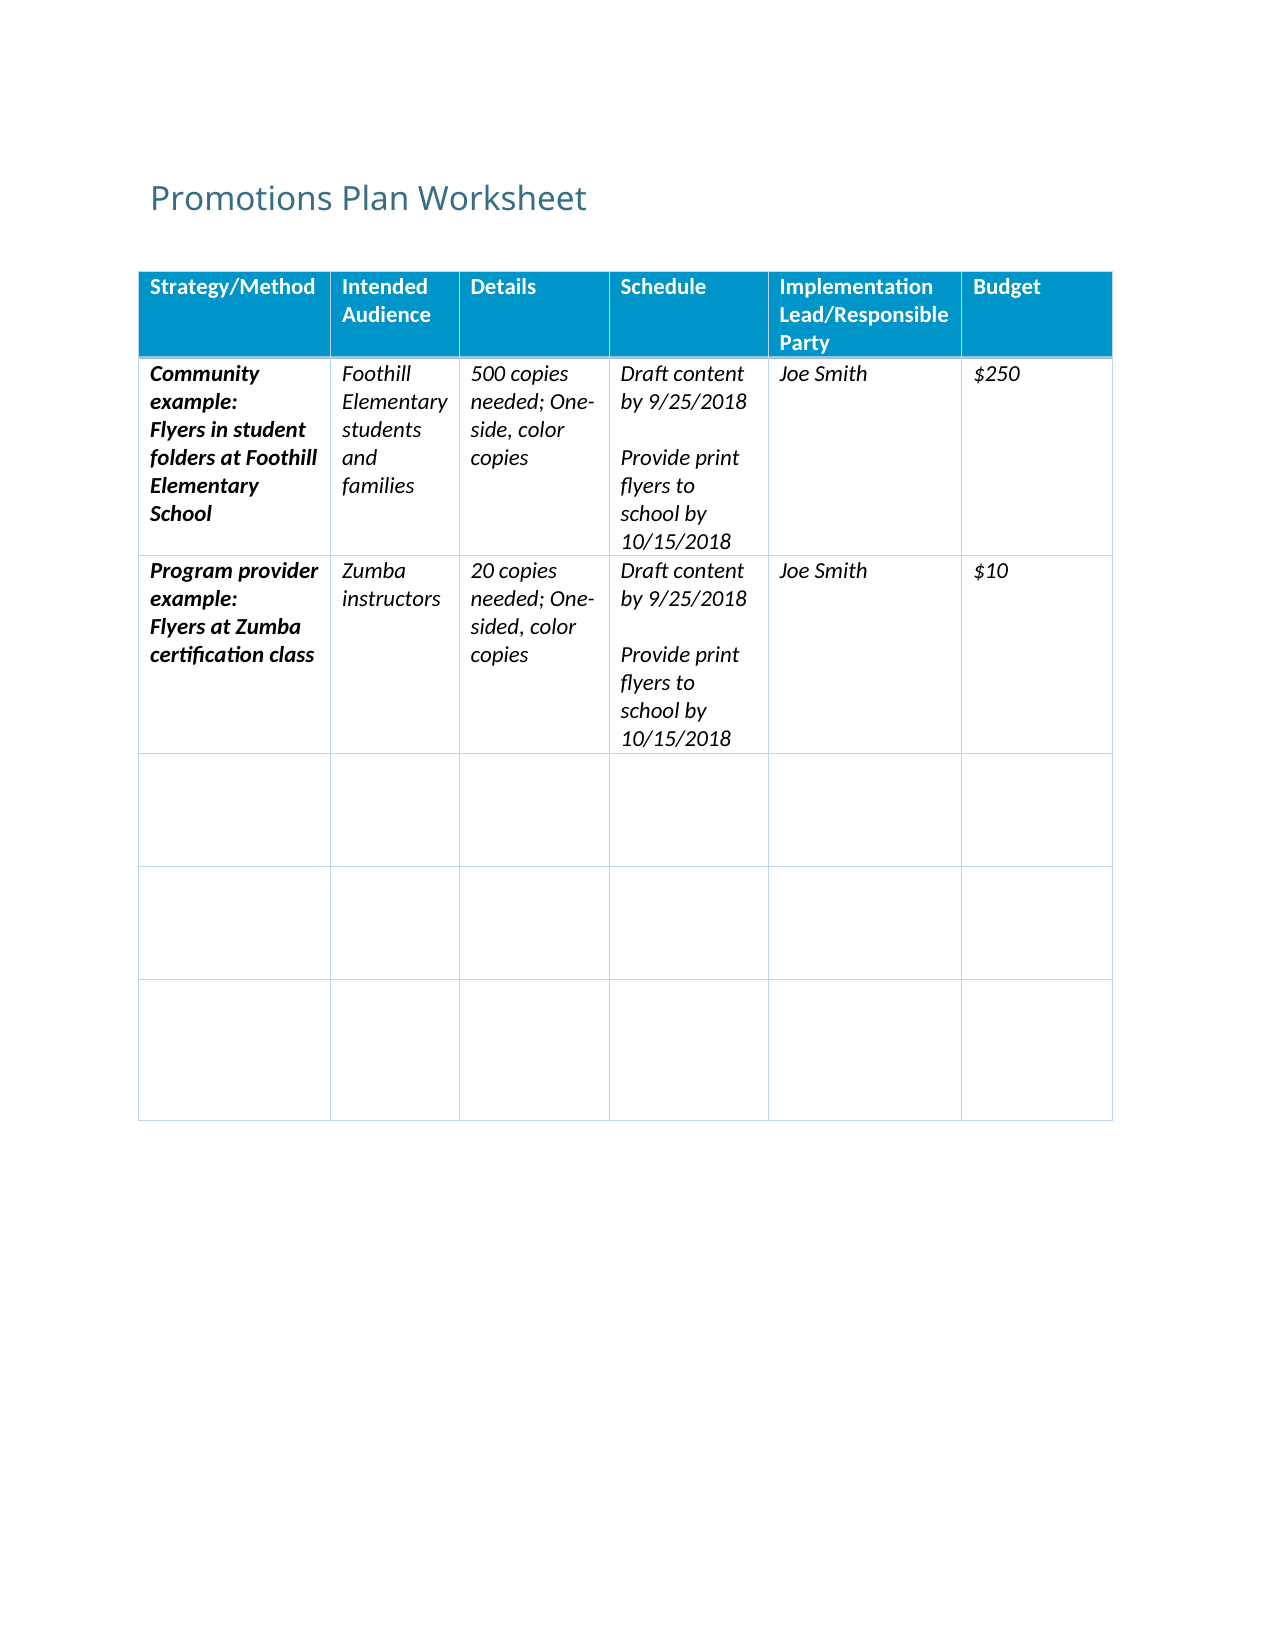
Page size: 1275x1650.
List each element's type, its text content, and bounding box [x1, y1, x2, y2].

table_header Details [460, 272, 609, 356]
table_cell [769, 754, 961, 866]
table_cell $250 [962, 359, 1112, 555]
table_cell [610, 754, 768, 866]
table_cell $10 [962, 556, 1112, 752]
table_cell [331, 867, 459, 979]
table_cell Zumba instructors [331, 556, 459, 752]
table_header Strategy/Method [139, 272, 330, 356]
table_header Intended Audience [331, 272, 459, 356]
table_cell 20 copies needed; One-sided, color copies [460, 556, 609, 752]
table_cell [769, 867, 961, 979]
table_header Implementation Lead/Responsible Party [769, 272, 961, 356]
table_cell [460, 754, 609, 866]
table_cell Foothill Elementary students and families [331, 359, 459, 555]
table_cell Community example: Flyers in student folders at Foothill Elementary School [139, 359, 330, 555]
table_cell [610, 867, 768, 979]
subtitle Promotions Plan Worksheet [150, 175, 1125, 220]
table_cell [139, 980, 330, 1120]
table_cell Draft content by 9/25/2018 Provide print flyers to school by 10/15/2018 [610, 359, 768, 555]
table_cell [610, 980, 768, 1120]
table_cell [331, 980, 459, 1120]
table_cell [769, 980, 961, 1120]
table_cell Program provider example: Flyers at Zumba certification class [139, 556, 330, 752]
table_cell Joe Smith [769, 556, 961, 752]
table_header Schedule [610, 272, 768, 356]
table_cell [962, 867, 1112, 979]
table_cell 500 copies needed; One-side, color copies [460, 359, 609, 555]
table_header Budget [962, 272, 1112, 356]
table_cell [139, 754, 330, 866]
table_cell [962, 754, 1112, 866]
table_cell [331, 754, 459, 866]
table_cell [962, 980, 1112, 1120]
table_cell [139, 867, 330, 979]
table_cell [460, 980, 609, 1120]
table_cell Joe Smith [769, 359, 961, 555]
table_cell [460, 867, 609, 979]
table_cell Draft content by 9/25/2018 Provide print flyers to school by 10/15/2018 [610, 556, 768, 752]
